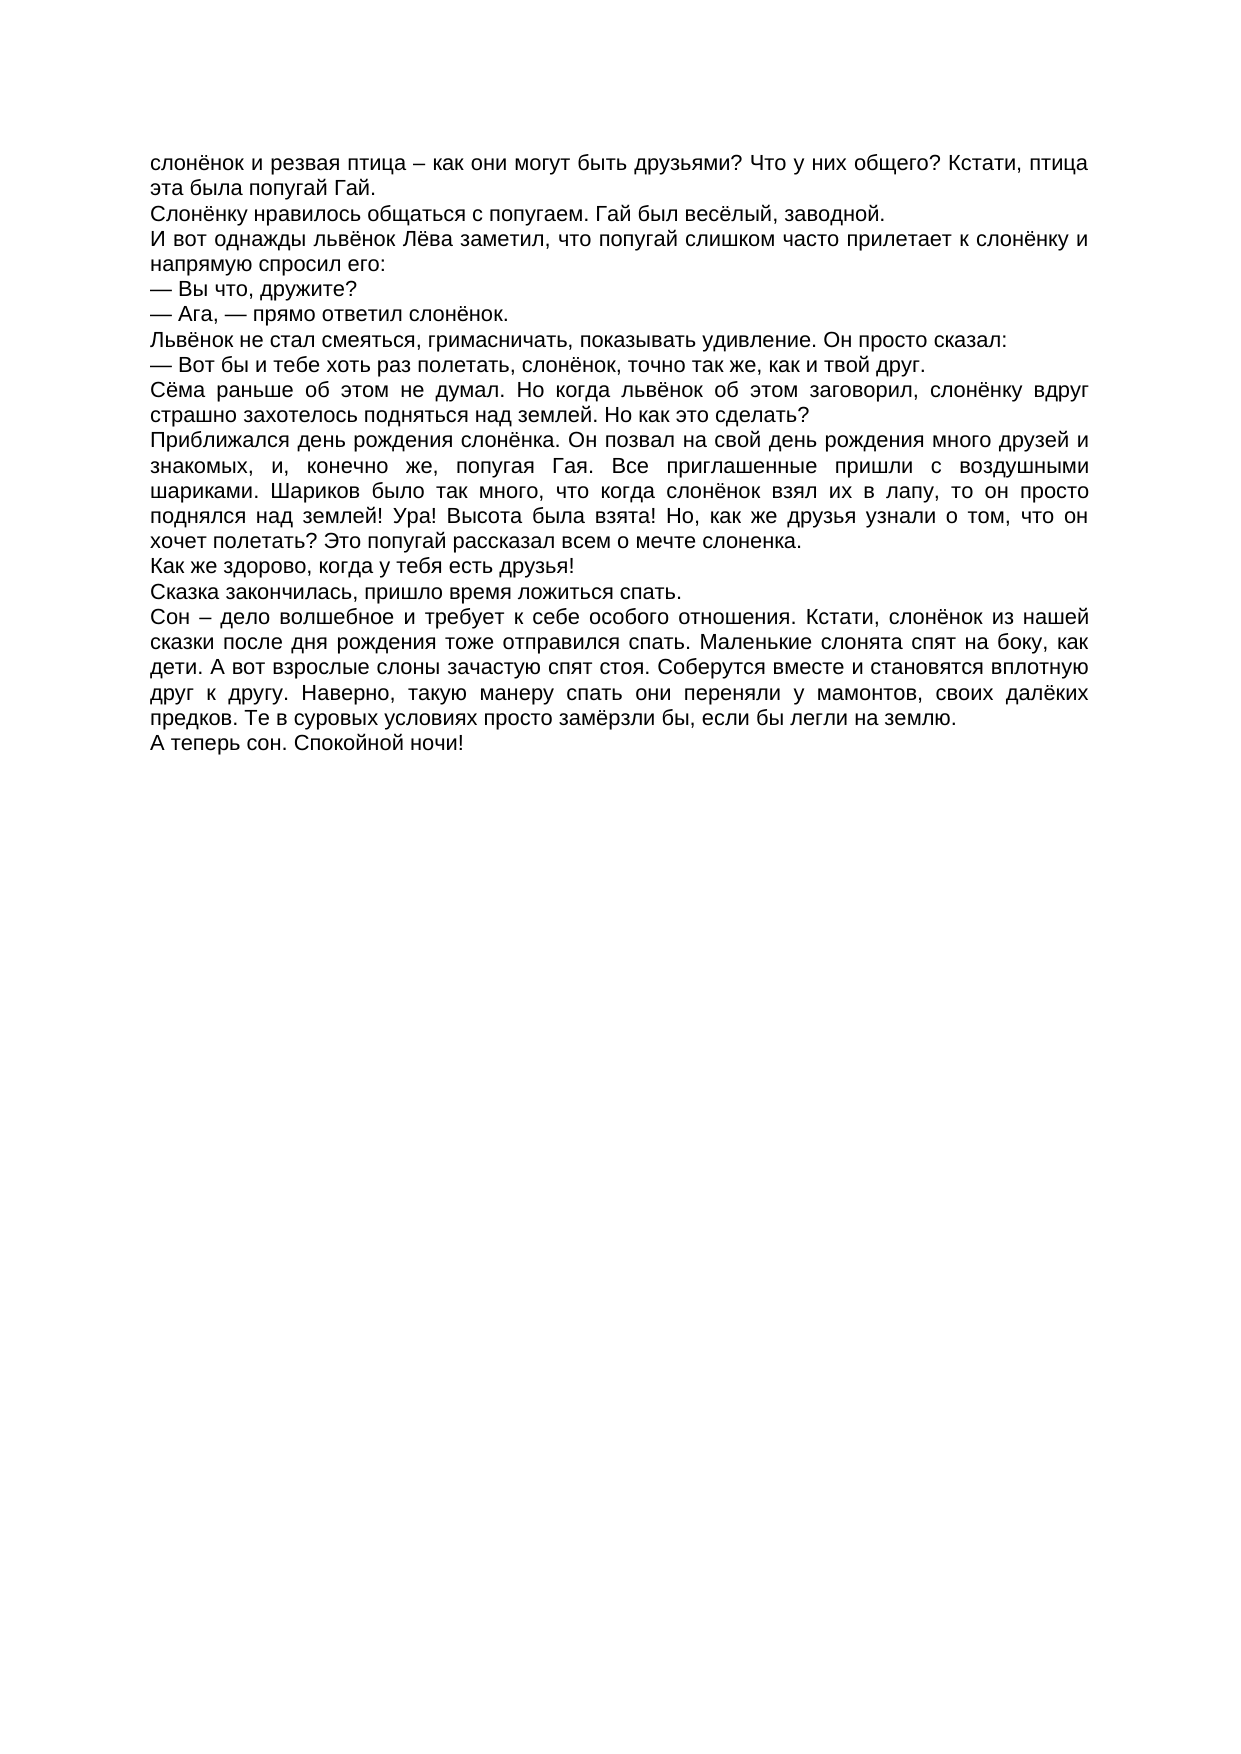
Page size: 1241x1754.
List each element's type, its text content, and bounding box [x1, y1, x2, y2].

text — Вот бы и тебе хоть раз полетать, слонёнок, точно так же, как и твой друг. [150, 352, 1090, 377]
text А теперь сон. Спокойной ночи! [150, 730, 1090, 755]
text Слонёнку нравилось общаться с попугаем. Гай был весёлый, заводной. [150, 200, 1090, 226]
text Сон – дело волшебное и требует к себе особого отношения. Кстати, слонёнок из нашей сказки после дня рождения тоже отправился спать. Маленькие слонята спят на боку, как дети. А вот взрослые слоны зачастую спят стоя. Соберутся вместе и становятся вплотную друг к другу. Наверно, такую манеру спать они переняли у мамонтов, своих далёких предков. Те в суровых условиях просто замёрзли бы, если бы легли на землю. [150, 604, 1090, 730]
text Приближался день рождения слонёнка. Он позвал на свой день рождения много друзей и знакомых, и, конечно же, попугая Гая. Все приглашенные пришли с воздушными шариками. Шариков было так много, что когда слонёнок взял их в лапу, то он просто поднялся над землей! Ура! Высота была взята! Но, как же друзья узнали о том, что он хочет полетать? Это попугай рассказал всем о мечте слоненка. [150, 427, 1090, 553]
text Сказка закончилась, пришло время ложиться спать. [150, 578, 1090, 604]
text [150, 150, 1090, 200]
text И вот однажды львёнок Лёва заметил, что попугай слишком часто прилетает к слонёнку и напрямую спросил его: [150, 226, 1090, 276]
text Как же здорово, когда у тебя есть друзья! [150, 553, 1090, 578]
text — Вы что, дружите? [150, 276, 1090, 301]
text Львёнок не стал смеяться, гримасничать, показывать удивление. Он просто сказал: [150, 326, 1090, 352]
text Сёма раньше об этом не думал. Но когда львёнок об этом заговорил, слонёнку вдруг страшно захотелось подняться над землей. Но как это сделать? [150, 377, 1090, 427]
text — Ага, — прямо ответил слонёнок. [150, 301, 1090, 326]
